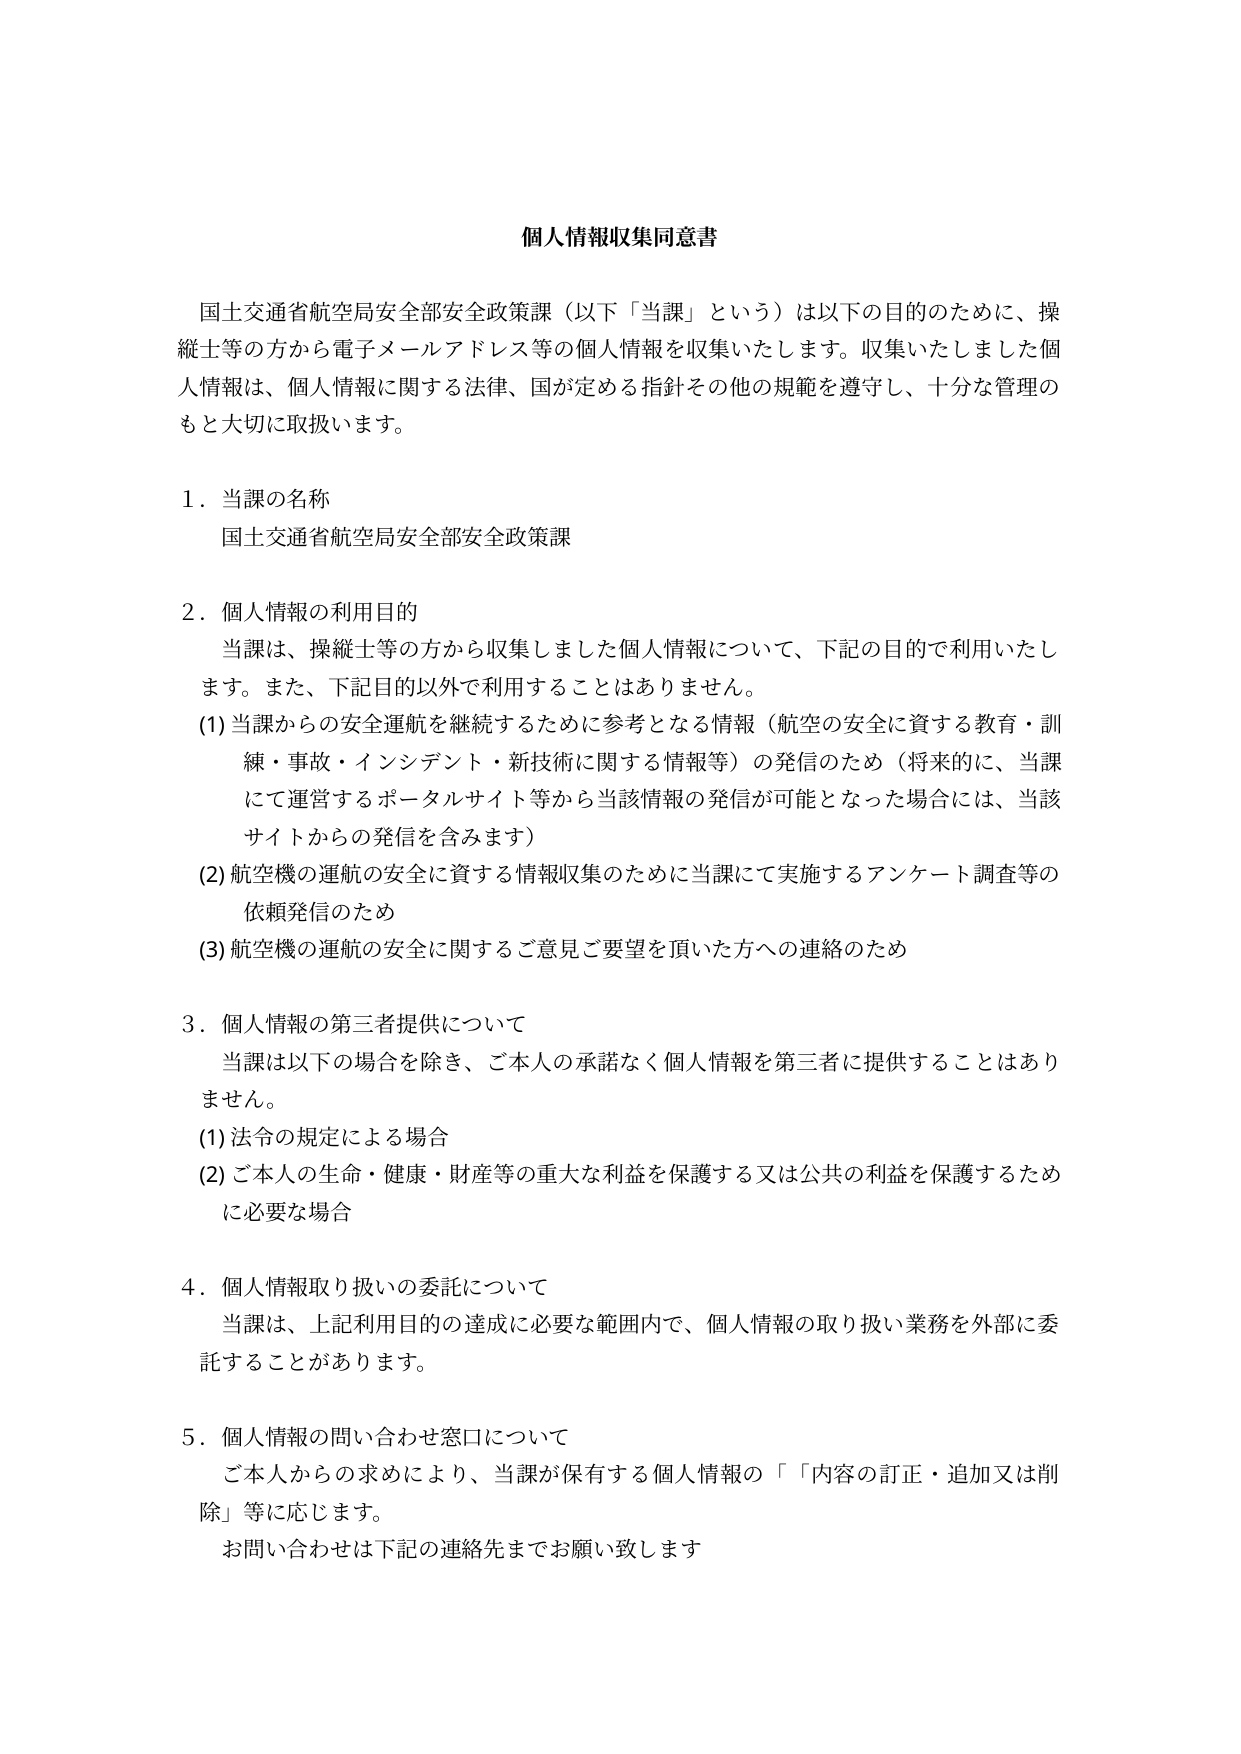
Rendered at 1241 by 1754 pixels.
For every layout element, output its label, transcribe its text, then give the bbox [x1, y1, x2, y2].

text (3) 航空機の運航の安全に関するご意見ご要望を頂いた方への連絡のため [177, 929, 1063, 967]
text (1) 当課からの安全運航を継続するために参考となる情報（航空の安全に資する教育・訓練・事故・インシデント・新技術に関する情報等）の発信のため（将来的に、当課にて運営するポータルサイト等から当該情報の発信が可能となった場合には、当該サイトからの発信を含みます） [199, 704, 1063, 854]
text (2) 航空機の運航の安全に資する情報収集のために当課にて実施するアンケート調査等の依頼発信のため [199, 854, 1063, 929]
text ５．個人情報の問い合わせ窓口について [177, 1417, 1063, 1454]
text ご本人からの求めにより、当課が保有する個人情報の「「内容の訂正・追加又は削除」等に応じます。 [199, 1454, 1063, 1529]
text (1) 法令の規定による場合 [177, 1117, 1063, 1154]
text 個人情報収集同意書 [177, 217, 1063, 254]
text (2) ご本人の生命・健康・財産等の重大な利益を保護する又は公共の利益を保護するために必要な場合 [199, 1154, 1063, 1229]
text 当課は、操縦士等の方から収集しました個人情報について、下記の目的で利用いたします。また、下記目的以外で利用することはありません。 [177, 629, 1063, 704]
text ２．個人情報の利用目的 [177, 592, 1063, 629]
text お問い合わせは下記の連絡先までお願い致します [177, 1529, 1063, 1567]
text ３．個人情報の第三者提供について [177, 1004, 1063, 1042]
text 国土交通省航空局安全部安全政策課 [177, 517, 1063, 554]
text 国土交通省航空局安全部安全政策課（以下「当課」という）は以下の目的のために、操縦士等の方から電子メールアドレス等の個人情報を収集いたします。収集いたしました個人情報は、個人情報に関する法律、国が定める指針その他の規範を遵守し、十分な管理のもと大切に取扱います。 [177, 292, 1063, 442]
text 当課は、上記利用目的の達成に必要な範囲内で、個人情報の取り扱い業務を外部に委託することがあります。 [199, 1304, 1063, 1379]
text １．当課の名称 [177, 479, 1063, 517]
text ４．個人情報取り扱いの委託について [177, 1267, 1063, 1304]
text 当課は以下の場合を除き、ご本人の承諾なく個人情報を第三者に提供することはありません。 [199, 1042, 1063, 1117]
